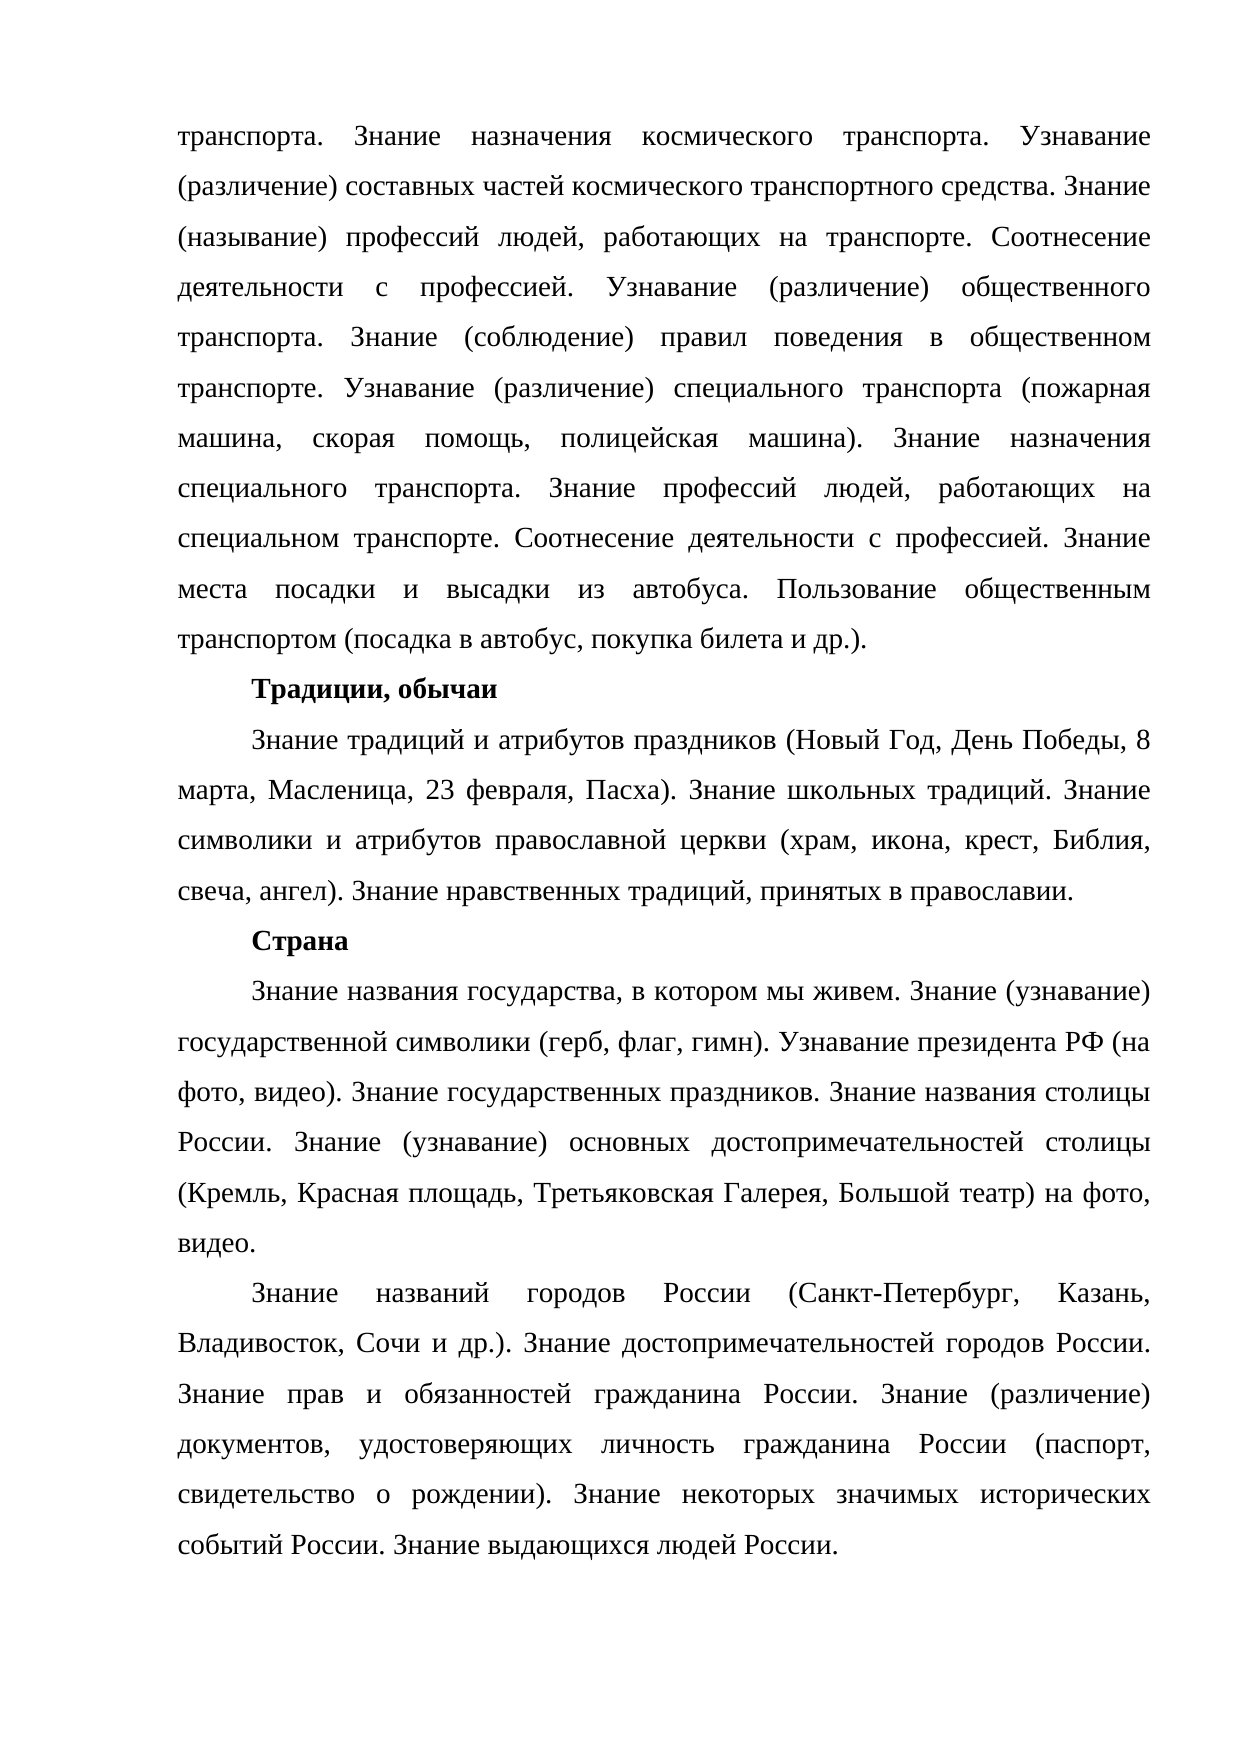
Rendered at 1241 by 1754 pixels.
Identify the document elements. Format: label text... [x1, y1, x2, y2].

text Традиции, обычаи [177, 672, 1152, 705]
text Знание названия государства, в котором мы живем. Знание (узнавание) государственной символики (герб, флаг, гимн). Узнавание президента РФ (на фото, видео). Знание государственных праздников. Знание названия столицы России. Знание (узнавание) основных достопримечательностей столицы (Кремль, Красная площадь, Третьяковская Галерея, Большой театр) на фото, видео. [177, 973, 1152, 1258]
text Знание названий городов России (Санкт-Петербург, Казань, Владивосток, Сочи и др.). Знание достопримечательностей городов России. Знание прав и обязанностей гражданина России. Знание (различение) документов, удостоверяющих личность гражданина России (паспорт, свидетельство о рождении). Знание некоторых значимых исторических событий России. Знание выдающихся людей России. [177, 1275, 1152, 1560]
text Страна [177, 923, 1152, 957]
text Знание традиций и атрибутов праздников (Новый Год, День Победы, 8 марта, Масленица, 23 февраля, Пасха). Знание школьных традиций. Знание символики и атрибутов православной церкви (храм, икона, крест, Библия, свеча, ангел). Знание нравственных традиций, принятых в православии. [177, 722, 1152, 906]
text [177, 118, 1152, 655]
